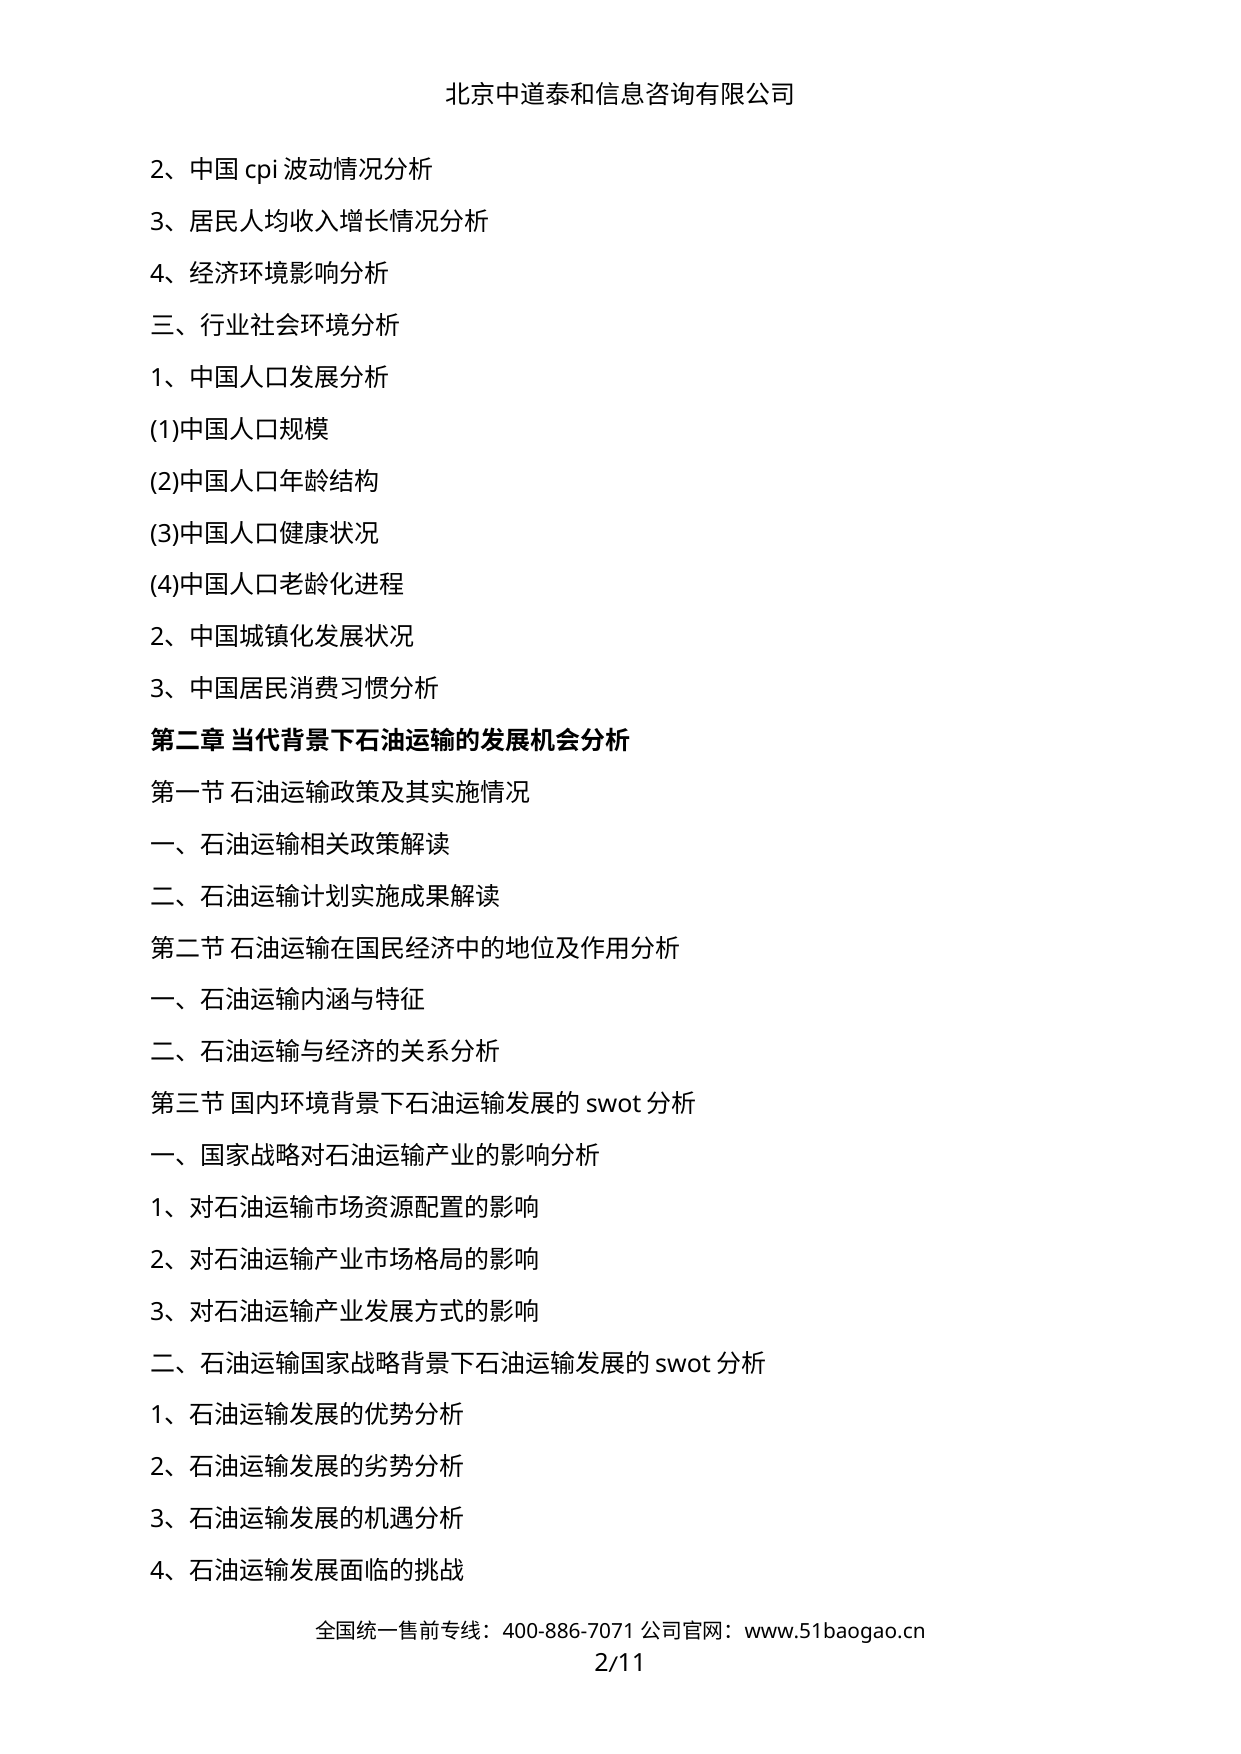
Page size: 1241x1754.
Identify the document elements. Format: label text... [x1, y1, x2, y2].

text 二、石油运输国家战略背景下石油运输发展的swot分析 [150, 1343, 1090, 1379]
text (4)中国人口老龄化进程 [150, 565, 1090, 601]
text (2)中国人口年龄结构 [150, 461, 1090, 497]
text 三、行业社会环境分析 [150, 306, 1090, 342]
text (3)中国人口健康状况 [150, 513, 1090, 549]
text 4、石油运输发展面临的挑战 [150, 1551, 1090, 1587]
text (1)中国人口规模 [150, 409, 1090, 446]
text 2、中国城镇化发展状况 [150, 617, 1090, 653]
text 第一节 石油运输政策及其实施情况 [150, 772, 1090, 809]
text 二、石油运输计划实施成果解读 [150, 876, 1090, 912]
text 一、石油运输相关政策解读 [150, 824, 1090, 861]
text 3、居民人均收入增长情况分析 [150, 202, 1090, 238]
text 第二节 石油运输在国民经济中的地位及作用分析 [150, 928, 1090, 964]
text 1、中国人口发展分析 [150, 357, 1090, 394]
text 第三节 国内环境背景下石油运输发展的swot分析 [150, 1084, 1090, 1120]
text 1、石油运输发展的优势分析 [150, 1395, 1090, 1431]
text 3、对石油运输产业发展方式的影响 [150, 1291, 1090, 1327]
text 4、经济环境影响分析 [150, 254, 1090, 290]
text 二、石油运输与经济的关系分析 [150, 1032, 1090, 1068]
text 2、石油运输发展的劣势分析 [150, 1447, 1090, 1483]
text 一、石油运输内涵与特征 [150, 980, 1090, 1016]
text 3、中国居民消费习惯分析 [150, 669, 1090, 705]
text 2、对石油运输产业市场格局的影响 [150, 1239, 1090, 1276]
text 第二章 当代背景下石油运输的发展机会分析 [150, 721, 1090, 757]
text 一、国家战略对石油运输产业的影响分析 [150, 1136, 1090, 1172]
text 3、石油运输发展的机遇分析 [150, 1499, 1090, 1535]
text 2、中国cpi波动情况分析 [150, 150, 1090, 186]
text 1、对石油运输市场资源配置的影响 [150, 1187, 1090, 1224]
